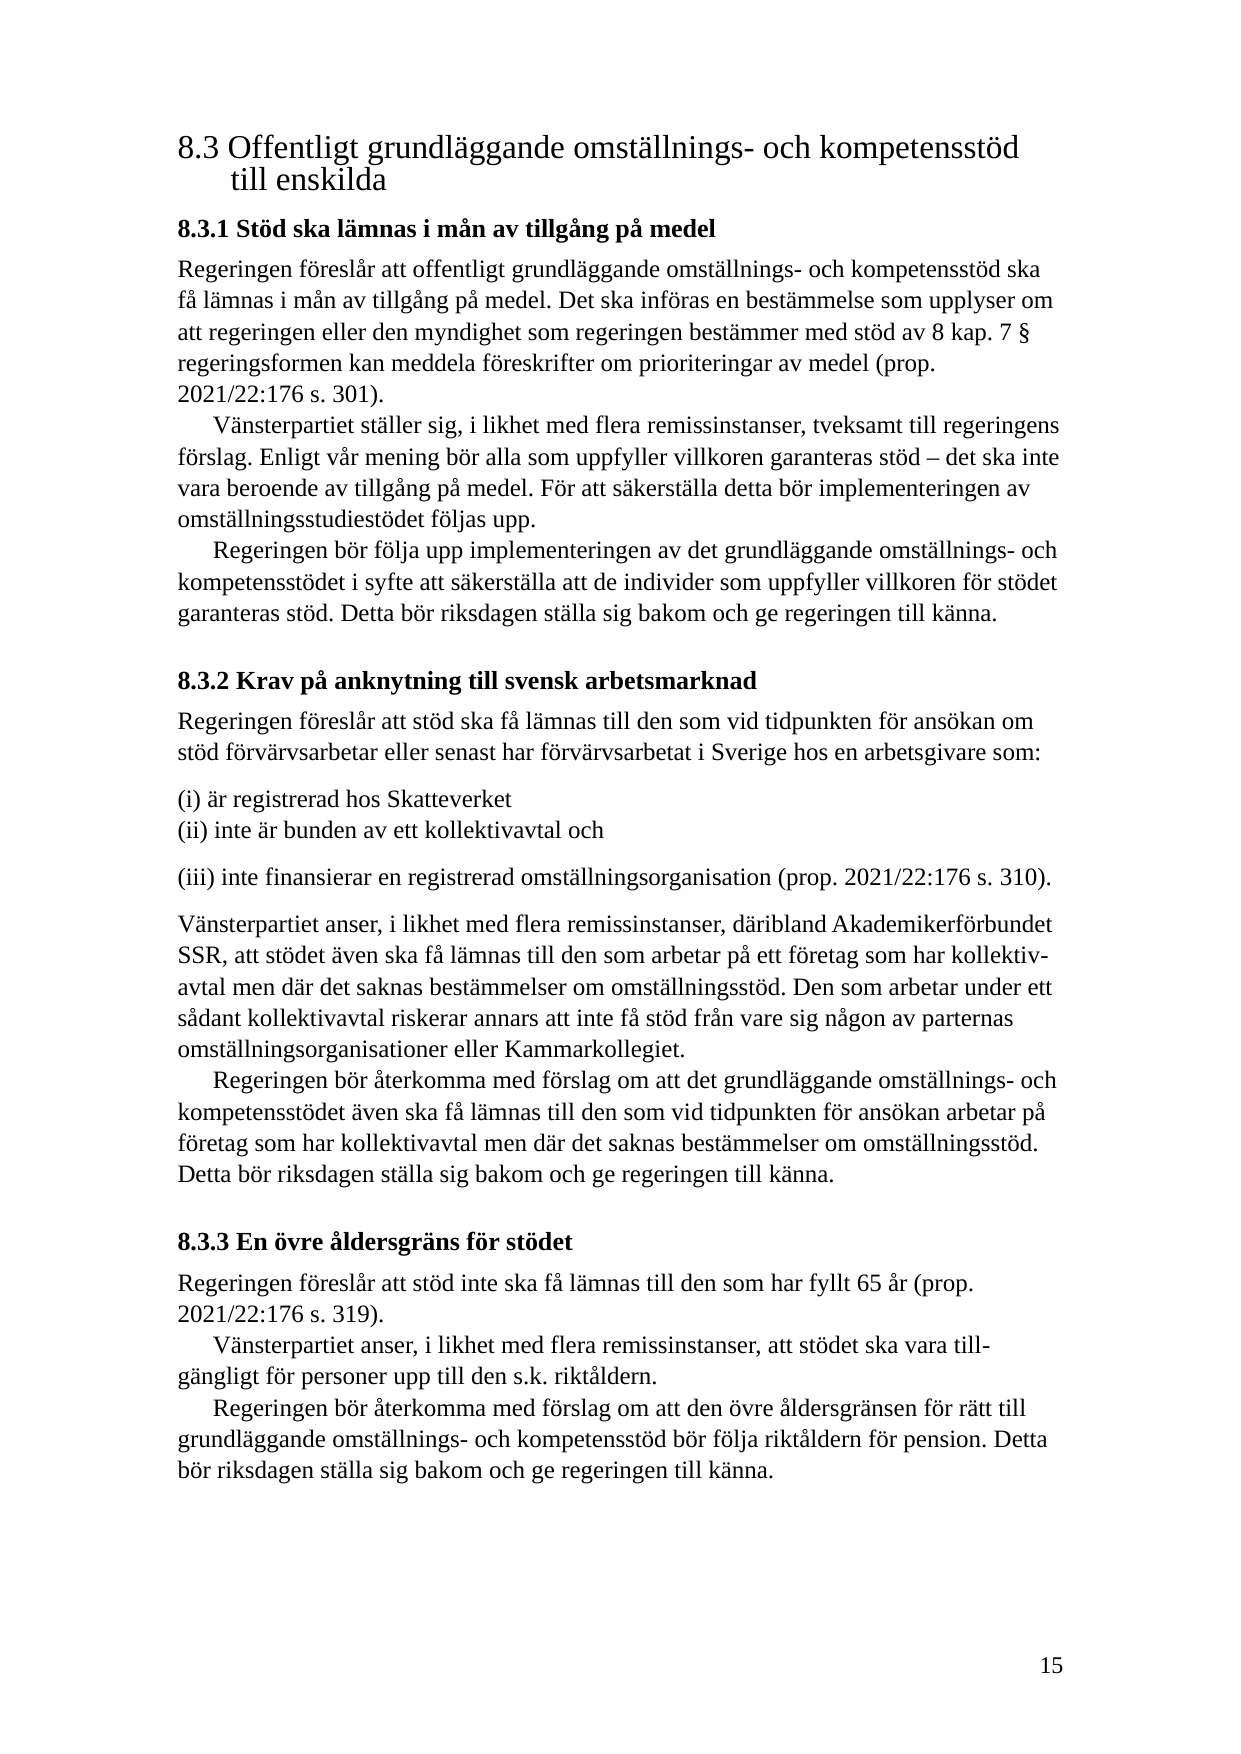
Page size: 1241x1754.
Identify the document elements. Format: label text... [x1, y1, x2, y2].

text Regeringen bör återkomma med förslag om att det grundläggande omställnings- och kompetensstödet även ska få lämnas till den som vid tidpunkten för ansökan arbetar på företag som har kollektivavtal men där det saknas bestämmelser om omställningsstöd. Detta bör riksdagen ställa sig bakom och ge regeringen till känna. [177, 1063, 1063, 1188]
text (iii) inte finansierar en registrerad omställningsorganisation (prop. 2021/22:176 s. 310). [177, 860, 1063, 891]
text (ii) inte är bunden av ett kollektivavtal och [177, 813, 1063, 844]
text Vänsterpartiet anser, i likhet med flera remissinstanser, däribland Akademikerförbundet SSR, att stödet även ska få lämnas till den som arbetar på ett företag som har kollektivavtal men där det saknas bestämmelser om omställningsstöd. Den som arbetar under ett sådant kollektivavtal riskerar annars att inte få stöd från vare sig någon av parternas omställningsorganisationer eller Kammarkollegiet. [177, 907, 1063, 1063]
text Regeringen föreslår att stöd inte ska få lämnas till den som har fyllt 65 år (prop. 2021/22:176 s. 319). [177, 1265, 1063, 1328]
text Regeringen föreslår att stöd ska få lämnas till den som vid tidpunkten för ansökan om stöd förvärvsarbetar eller senast har förvärvsarbetat i Sverige hos en arbetsgivare som: [177, 704, 1063, 766]
text Offentligt grundläggande omställnings- och kompetensstöd till enskilda [177, 134, 1063, 196]
text Stöd ska lämnas i mån av tillgång på medel [177, 212, 1063, 243]
text Krav på anknytning till svensk arbetsmarknad [177, 664, 1063, 695]
text Regeringen bör följa upp implementeringen av det grundläggande omställnings- och kompetensstödet i syfte att säkerställa att de individer som uppfyller villkoren för stödet garanteras stöd. Detta bör riksdagen ställa sig bakom och ge regeringen till känna. [177, 533, 1063, 627]
text En övre åldersgräns för stödet [177, 1226, 1063, 1257]
text (i) är registrerad hos Skatteverket [177, 782, 1063, 813]
text Regeringen föreslår att offentligt grundläggande omställnings- och kompetensstöd ska få lämnas i mån av tillgång på medel. Det ska införas en bestämmelse som upplyser om att regeringen eller den myndighet som regeringen bestämmer med stöd av 8 kap. 7 § regeringsformen kan meddela föreskrifter om prioriteringar av medel (prop. 2021/22:176 s. 301). [177, 252, 1063, 408]
text Regeringen bör återkomma med förslag om att den övre åldersgränsen för rätt till grundläggande omställnings- och kompetensstöd bör följa riktåldern för pension. Detta bör riksdagen ställa sig bakom och ge regeringen till känna. [177, 1390, 1063, 1484]
text Vänsterpartiet ställer sig, i likhet med flera remissinstanser, tveksamt till regeringens förslag. Enligt vår mening bör alla som uppfyller villkoren garanteras stöd – det ska inte vara beroende av tillgång på medel. För att säkerställa detta bör implementeringen av omställningsstudiestödet följas upp. [177, 408, 1063, 533]
text Vänsterpartiet anser, i likhet med flera remissinstanser, att stödet ska vara tillgängligt för personer upp till den s.k. riktåldern. [177, 1328, 1063, 1390]
